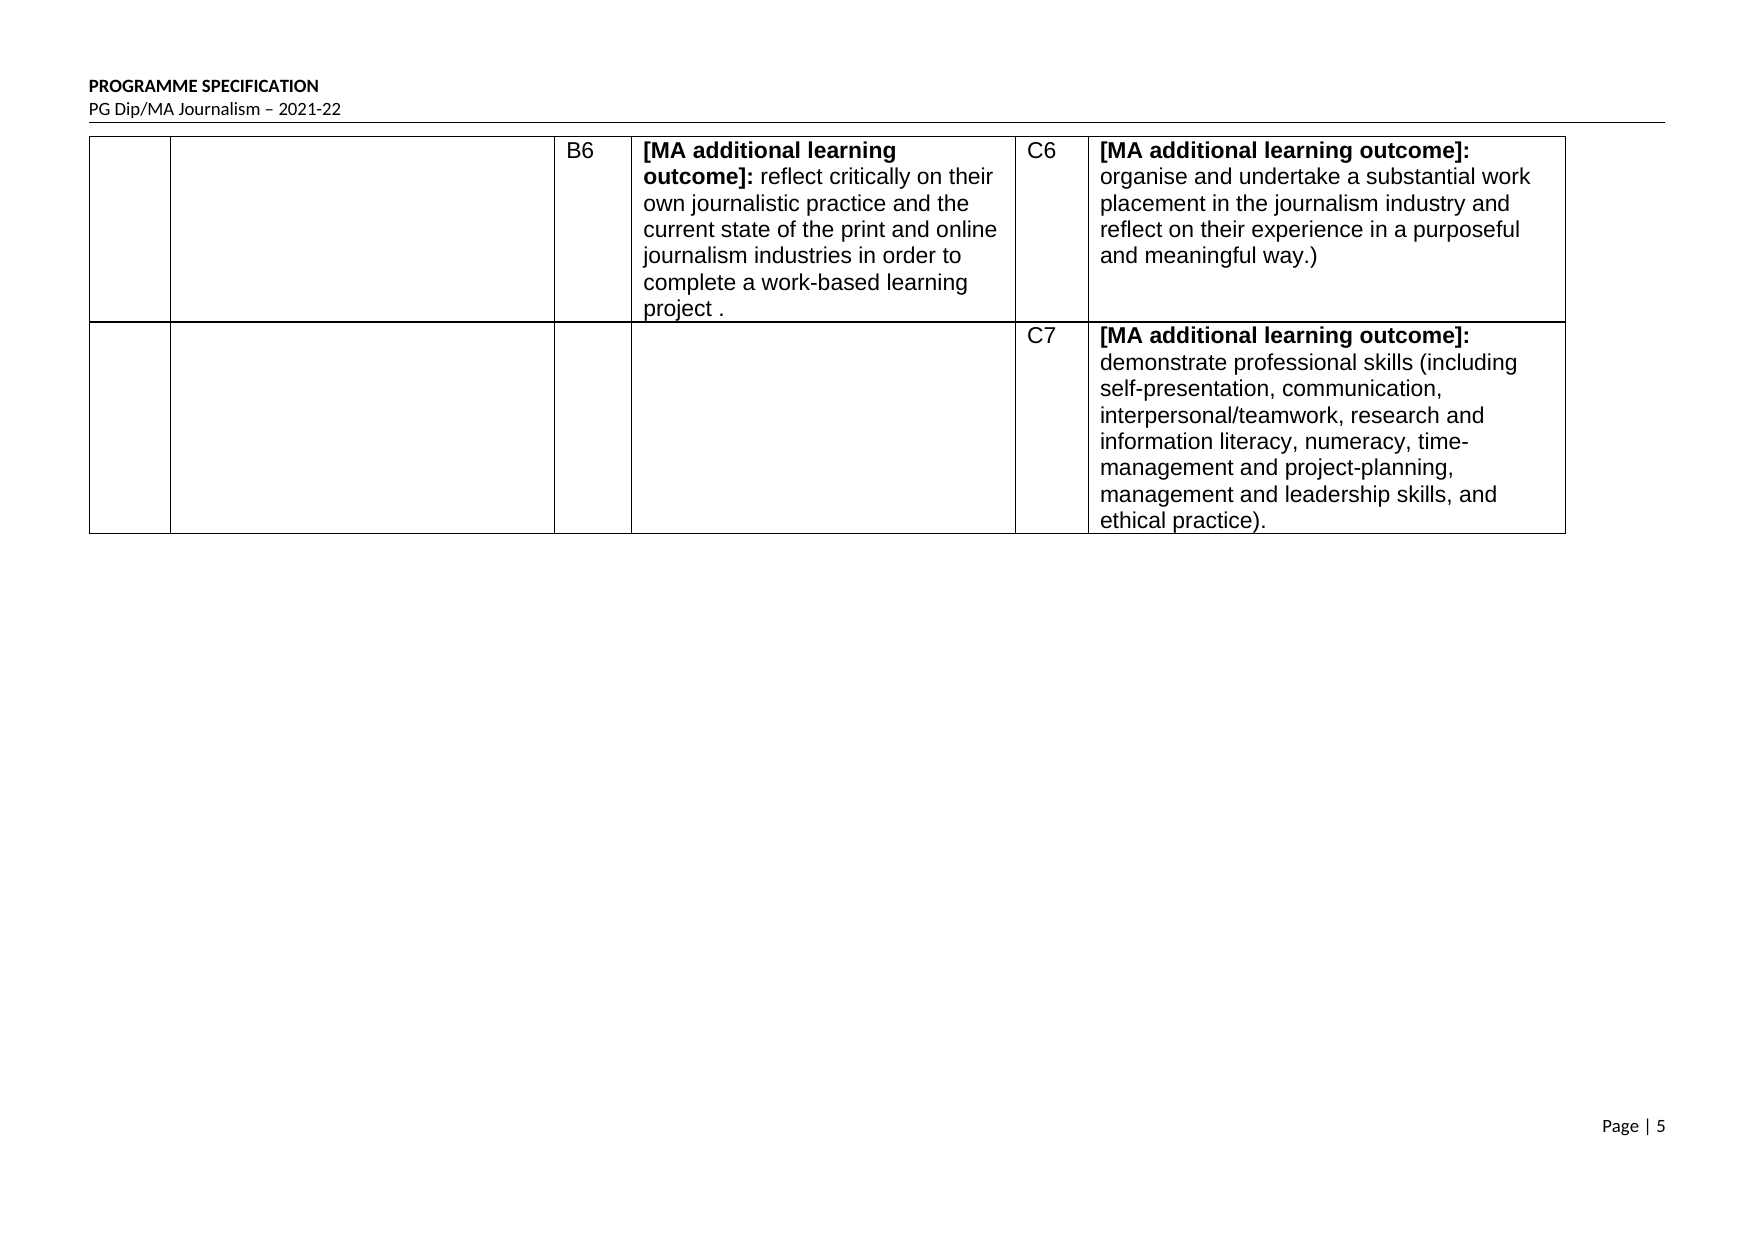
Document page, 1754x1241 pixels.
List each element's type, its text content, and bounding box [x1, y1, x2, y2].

table_cell [632, 323, 1015, 533]
table_header C6 [1016, 137, 1088, 321]
table_cell [171, 323, 554, 533]
table_header B6 [555, 137, 631, 321]
table_header [171, 137, 554, 321]
table_cell C7 [1016, 323, 1088, 533]
table_header [MA additional learning outcome]: organise and undertake a substantial work placement in the journalism industry and reflect on their experience in a purposeful and meaningful way.) [1089, 137, 1565, 321]
table_cell [90, 323, 170, 533]
table_cell [555, 323, 631, 533]
table_header [MA additional learning outcome]: reflect critically on their own journalistic practice and the current state of the print and online journalism industries in order to complete a work-based learning project . [632, 137, 1015, 321]
table_cell [MA additional learning outcome]: demonstrate professional skills (including self-presentation, communication, interpersonal/teamwork, research and information literacy, numeracy, time-management and project-planning, management and leadership skills, and ethical practice). [1089, 323, 1565, 533]
table_header [90, 137, 170, 321]
